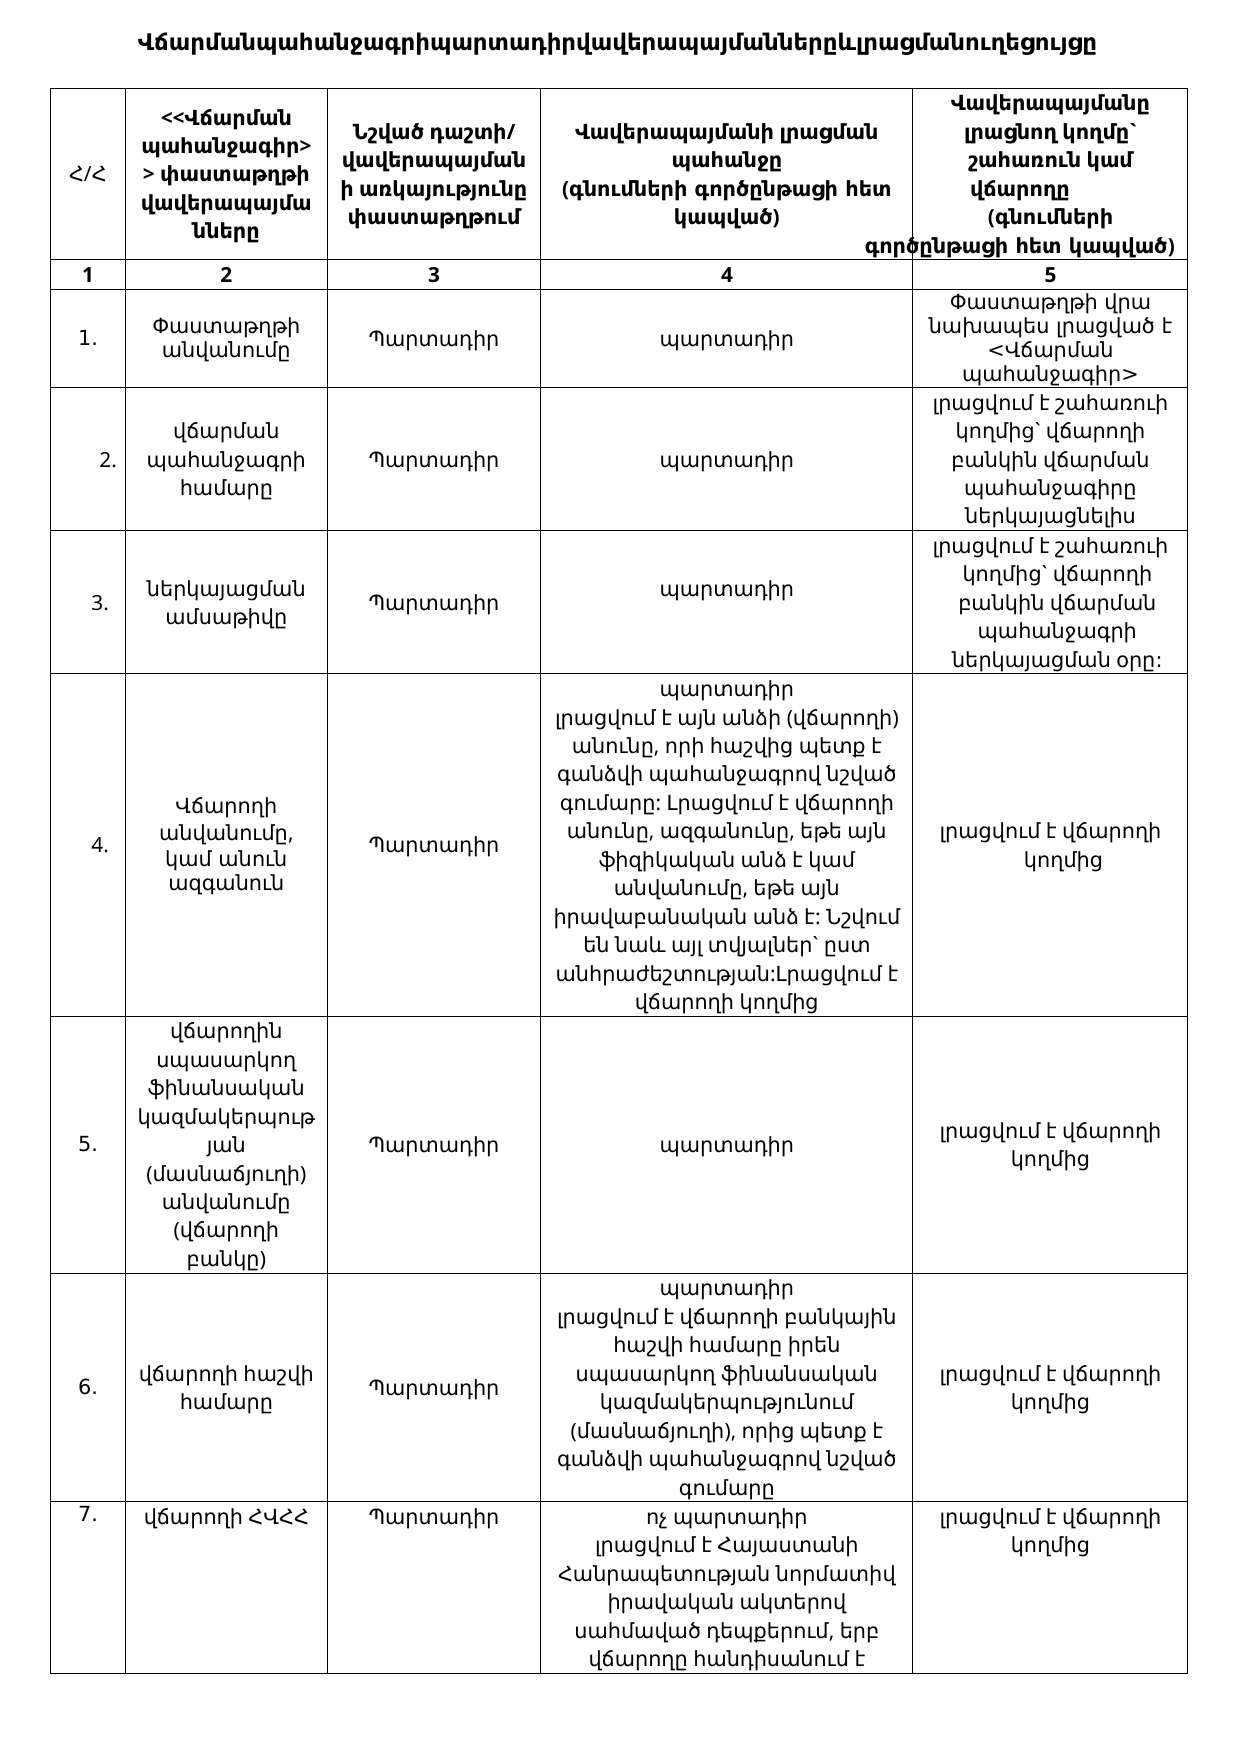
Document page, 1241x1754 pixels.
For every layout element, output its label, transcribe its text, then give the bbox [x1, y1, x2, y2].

table_cell 7. [51, 1502, 125, 1673]
table_cell 3 [328, 260, 540, 289]
table_cell Պարտադիր [328, 1502, 540, 1673]
table_cell 6. [51, 1274, 125, 1501]
table_cell 5 [913, 260, 1187, 289]
table_header <<Վճարման պահանջագիր>> փաստաթղթի վավերապայմանները [126, 89, 327, 259]
text Վճարմանպահանջագրիպարտադիրվավերապայմաններըևլրացմանուղեցույցը [69, 29, 1167, 56]
table_cell լրացվում է վճարողի կողմից [913, 1017, 1187, 1272]
table_cell [51, 388, 125, 530]
table_cell Պարտադիր [328, 388, 540, 530]
table_cell Պարտադիր [328, 674, 540, 1016]
table_cell Պարտադիր [328, 531, 540, 673]
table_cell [541, 1502, 912, 1673]
table_cell պարտադիր [541, 388, 912, 530]
table_cell լրացվում է շահառուի կողմից` վճարողի բանկին վճարման պահանջագրի ներկայացման օրը: [913, 531, 1187, 673]
table_cell լրացվում է վճարողի կողմից [913, 1274, 1187, 1501]
table_cell 5. [51, 1017, 125, 1272]
table_cell [51, 674, 125, 1016]
table_cell Պարտադիր [328, 1274, 540, 1501]
table_cell վճարողին սպասարկող ֆինանսական կազմակերպության (մասնաճյուղի) անվանումը (վճարողի բանկը) [126, 1017, 327, 1272]
table_cell լրացվում է վճարողի կողմից [913, 674, 1187, 1016]
table_cell Պարտադիր [328, 290, 540, 387]
table_header Հ/Հ [51, 89, 125, 259]
table_cell պարտադիր [541, 290, 912, 387]
table_cell վճարողի հաշվի համարը [126, 1274, 327, 1501]
table_cell ներկայացման ամսաթիվը [126, 531, 327, 673]
table_cell պարտադիր լրացվում է վճարողի բանկային հաշվի համարը իրեն սպասարկող ֆինանսական կազմակերպությունում (մասնաճյուղի), որից պետք է գանձվի պահանջագրով նշված գումարը [541, 1274, 912, 1501]
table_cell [913, 1502, 1187, 1673]
table_cell պարտադիր լրացվում է այն անձի (վճարողի) անունը, որի հաշվից պետք է գանձվի պահանջագրով նշված գումարը: Լրացվում է վճարողի անունը, ազգանունը, եթե այն ֆիզիկական անձ է կամ անվանումը, եթե այն իրավաբանական անձ է: Նշվում են նաև այլ տվյալներ` ըստ անհրաժեշտության:Լրացվում է վճարողի կողմից [541, 674, 912, 1016]
table_cell Վճարողի անվանումը, կամ անուն ազգանուն [126, 674, 327, 1016]
table_cell Պարտադիր [328, 1017, 540, 1272]
table_cell 4 [541, 260, 912, 289]
table_header Վավերապայմանը լրացնող կողմը` շահառուն կամ վճարողը (գնումների գործընթացի հետ կապված) [913, 89, 1187, 259]
table_cell [51, 531, 125, 673]
table_cell վճարման պահանջագրի համարը [126, 388, 327, 530]
table_cell 1 [51, 260, 125, 289]
table_cell 2 [126, 260, 327, 289]
table_cell վճարողի ՀՎՀՀ [126, 1502, 327, 1673]
table_cell պարտադիր [541, 1017, 912, 1272]
table_cell Փաստաթղթի վրա նախապես լրացված է <Վճարման պահանջագիր> [913, 290, 1187, 387]
table_header Վավերապայմանի լրացման պահանջը (գնումների գործընթացի հետ կապված) [541, 89, 912, 259]
table_cell Փաստաթղթի անվանումը [126, 290, 327, 387]
table_cell լրացվում է շահառուի կողմից` վճարողի բանկին վճարման պահանջագիրը ներկայացնելիս [913, 388, 1187, 530]
table_cell 1. [51, 290, 125, 387]
table_cell պարտադիր [541, 531, 912, 673]
table_header Նշված դաշտի/ վավերապայմանի առկայությունը փաստաթղթում [328, 89, 540, 259]
